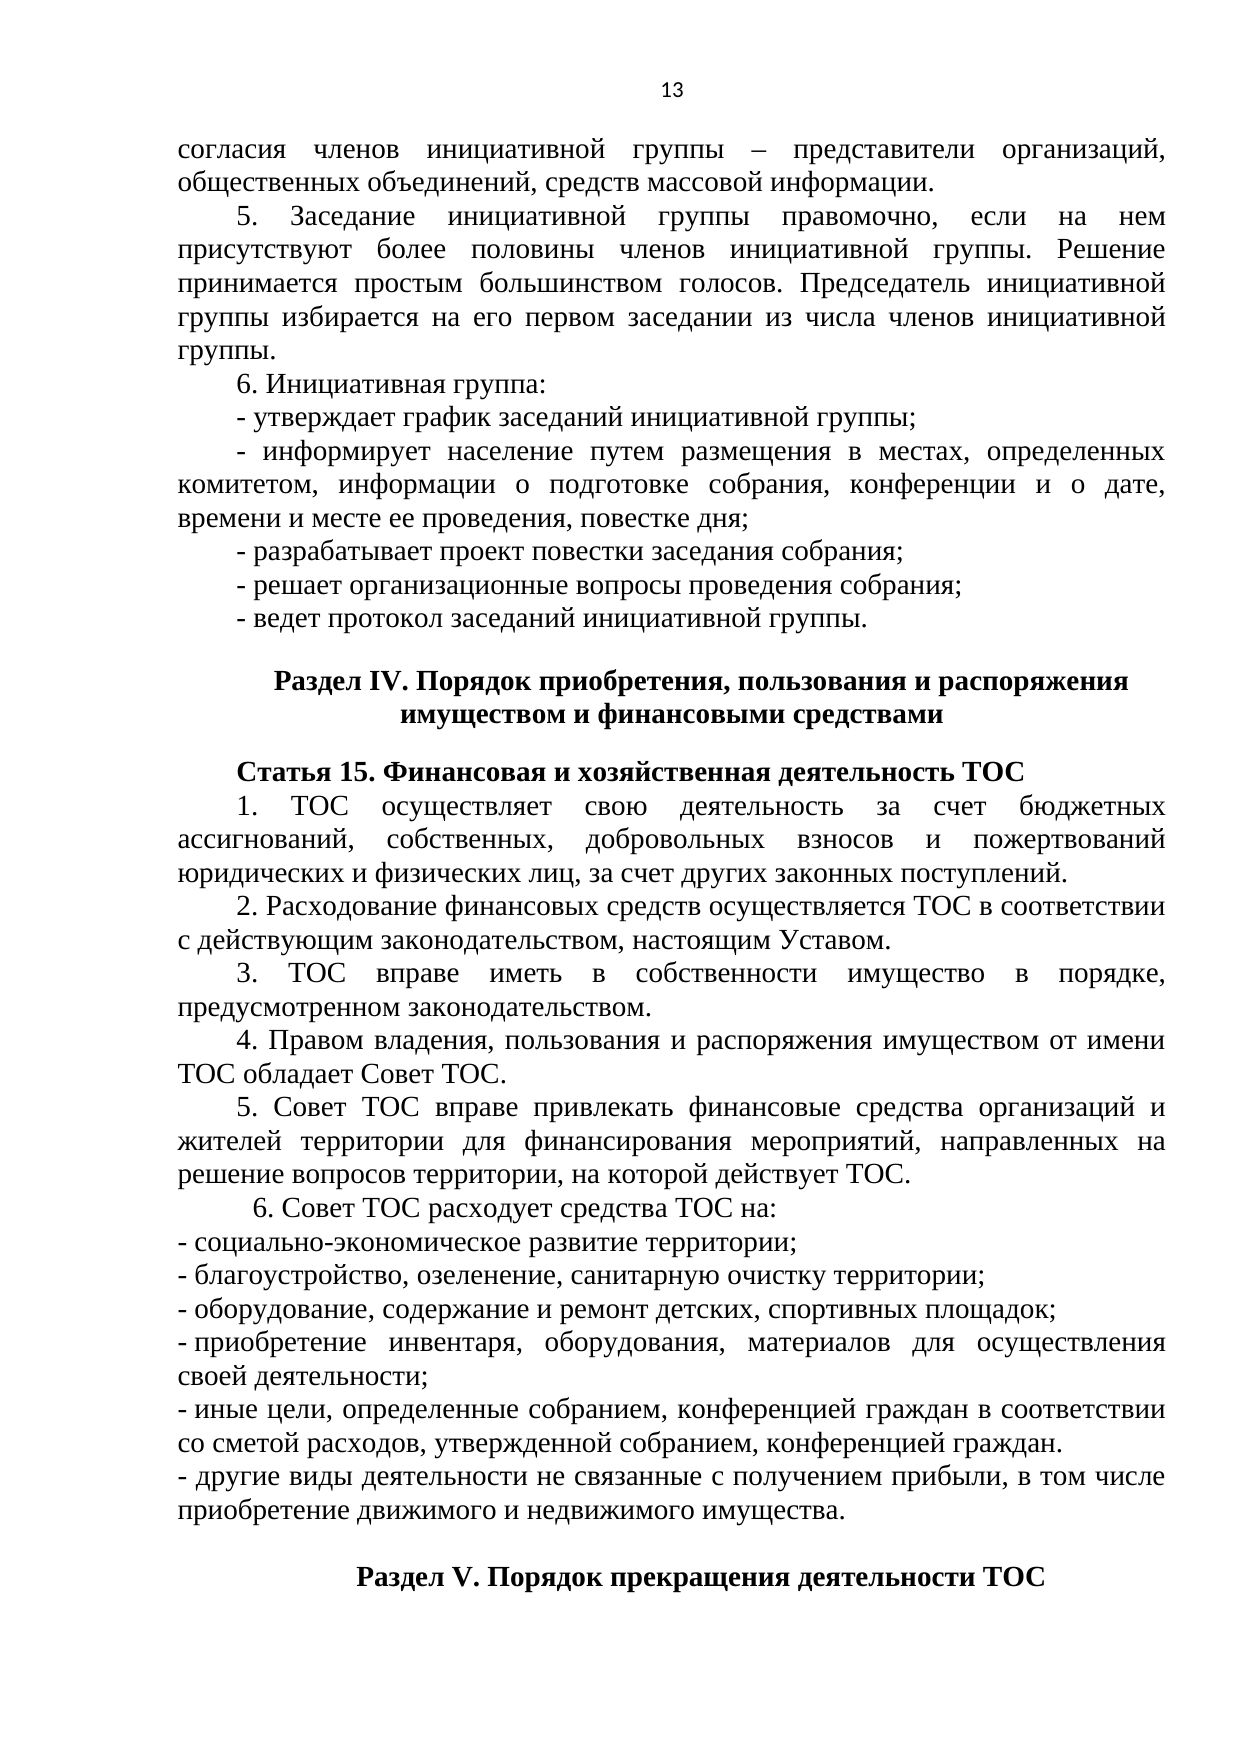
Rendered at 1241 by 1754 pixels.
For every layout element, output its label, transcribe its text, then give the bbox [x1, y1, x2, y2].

text - приобретение инвентаря, оборудования, материалов для осуществления своей деятельности; [177, 1324, 1166, 1391]
text - другие виды деятельности не связанные с получением прибыли, в том числе приобретение движимого и недвижимого имущества. [177, 1458, 1166, 1526]
text - благоустройство, озеленение, санитарную очистку территории; [177, 1257, 1166, 1291]
text 2. Расходование финансовых средств осуществляется ТОС в соответствии с действующим законодательством, настоящим Уставом. [177, 888, 1166, 955]
text - разрабатывает проект повестки заседания собрания; [177, 533, 1166, 567]
text - оборудование, содержание и ремонт детских, спортивных площадок; [177, 1291, 1166, 1324]
text Раздел V. Порядок прекращения деятельности ТОС [177, 1559, 1166, 1593]
text - утверждает график заседаний инициативной группы; [177, 399, 1166, 433]
text - иные цели, определенные собранием, конференцией граждан в соответствии со сметой расходов, утвержденной собранием, конференцией граждан. [177, 1391, 1166, 1458]
text 4. Правом владения, пользования и распоряжения имуществом от имени ТОС обладает Совет ТОС. [177, 1022, 1166, 1089]
text 1. ТОС осуществляет свою деятельность за счет бюджетных ассигнований, собственных, добровольных взносов и пожертвований юридических и физических лиц, за счет других законных поступлений. [177, 788, 1166, 888]
text - решает организационные вопросы проведения собрания; [177, 567, 1166, 601]
text - информирует население путем размещения в местах, определенных комитетом, информации о подготовке собрания, конференции и о дате, времени и месте ее проведения, повестке дня; [177, 433, 1166, 533]
text 3. ТОС вправе иметь в собственности имущество в порядке, предусмотренном законодательством. [177, 955, 1166, 1022]
text - социально-экономическое развитие территории; [177, 1224, 1166, 1257]
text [177, 131, 1166, 198]
text - ведет протокол заседаний инициативной группы. [177, 601, 1166, 634]
text 5. Совет ТОС вправе привлекать финансовые средства организаций и жителей территории для финансирования мероприятий, направленных на решение вопросов территории, на которой действует ТОС. [177, 1089, 1166, 1190]
text 6. Совет ТОС расходует средства ТОС на: [177, 1190, 1166, 1224]
text Статья 15. Финансовая и хозяйственная деятельность ТОС [177, 754, 1166, 788]
text 5. Заседание инициативной группы правомочно, если на нем присутствуют более половины членов инициативной группы. Решение принимается простым большинством голосов. Председатель инициативной группы избирается на его первом заседании из числа членов инициативной группы. [177, 198, 1166, 366]
text Раздел IV. Порядок приобретения, пользования и распоряжения имуществом и финансовыми средствами [177, 663, 1166, 730]
text 6. Инициативная группа: [177, 366, 1166, 399]
